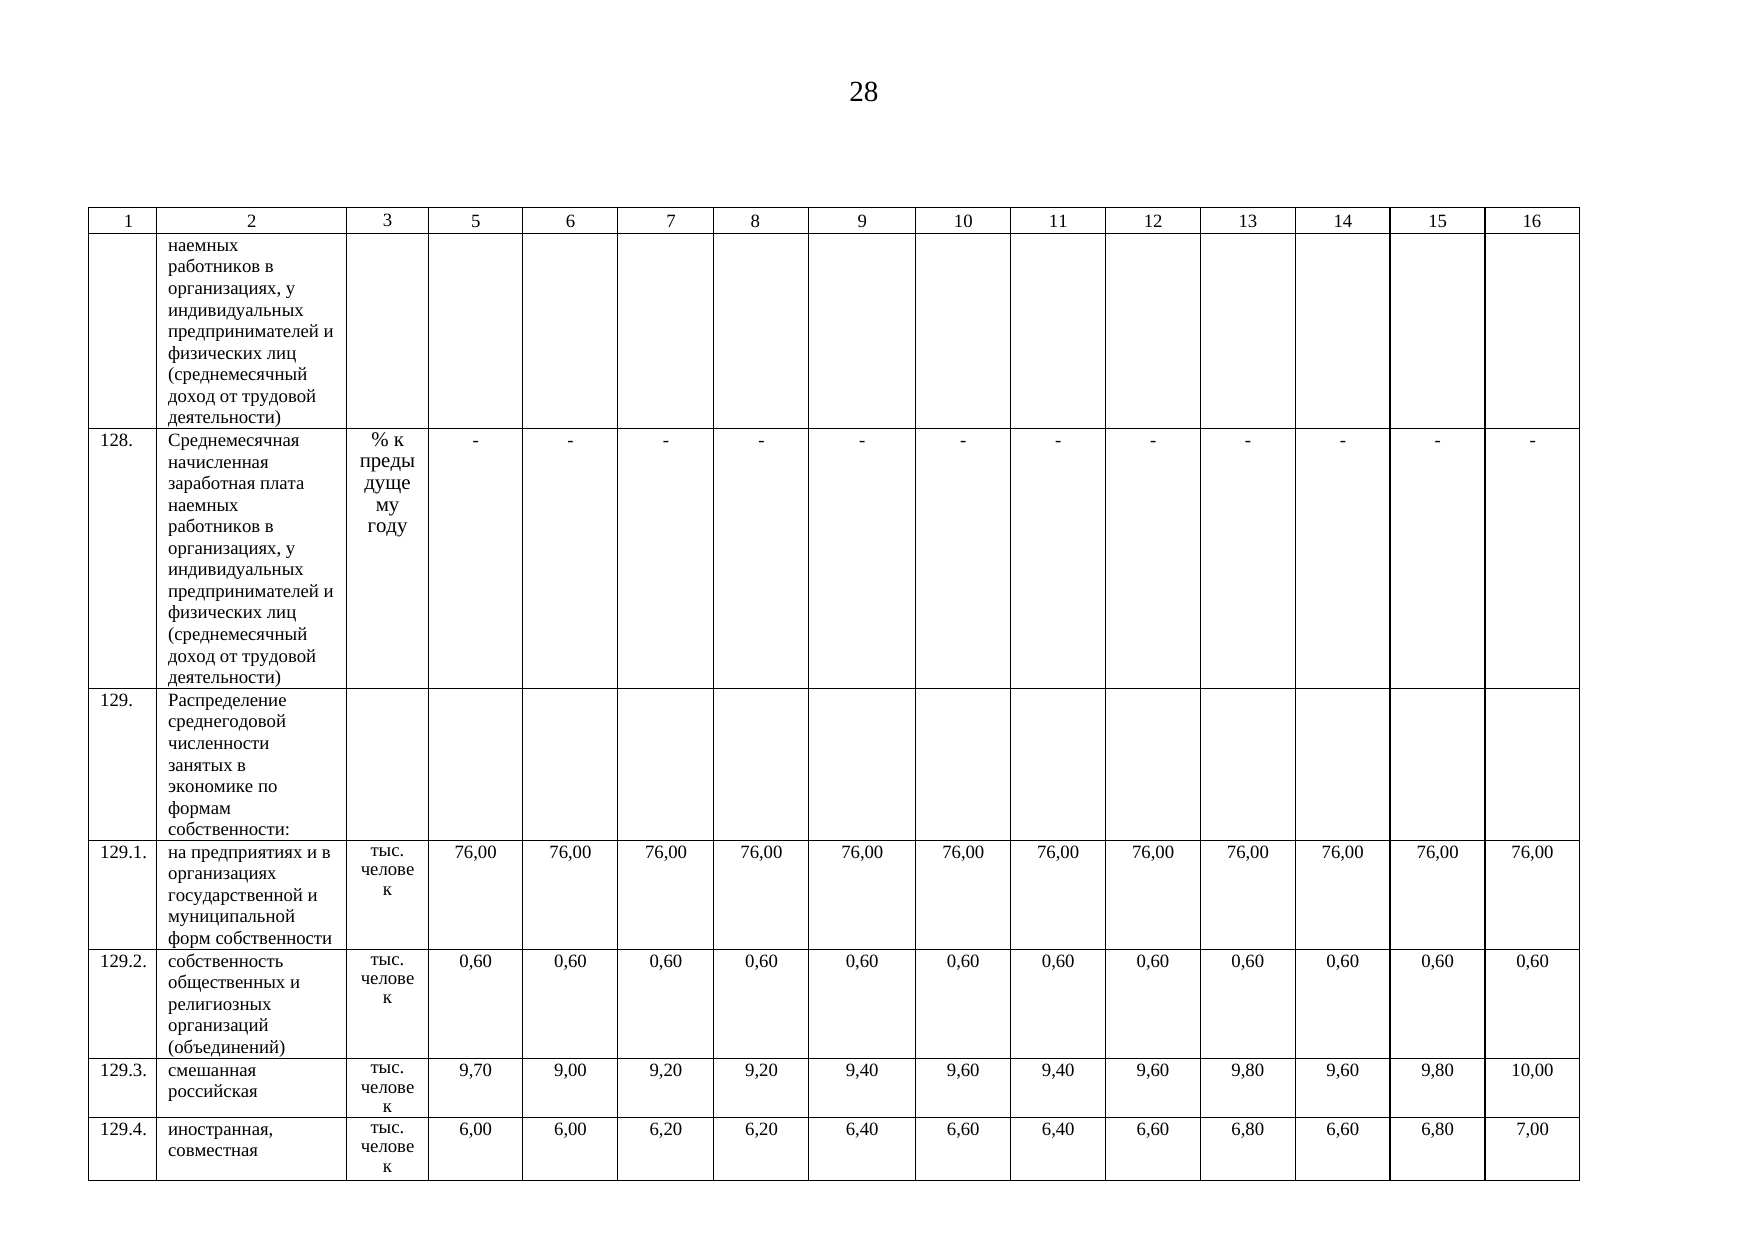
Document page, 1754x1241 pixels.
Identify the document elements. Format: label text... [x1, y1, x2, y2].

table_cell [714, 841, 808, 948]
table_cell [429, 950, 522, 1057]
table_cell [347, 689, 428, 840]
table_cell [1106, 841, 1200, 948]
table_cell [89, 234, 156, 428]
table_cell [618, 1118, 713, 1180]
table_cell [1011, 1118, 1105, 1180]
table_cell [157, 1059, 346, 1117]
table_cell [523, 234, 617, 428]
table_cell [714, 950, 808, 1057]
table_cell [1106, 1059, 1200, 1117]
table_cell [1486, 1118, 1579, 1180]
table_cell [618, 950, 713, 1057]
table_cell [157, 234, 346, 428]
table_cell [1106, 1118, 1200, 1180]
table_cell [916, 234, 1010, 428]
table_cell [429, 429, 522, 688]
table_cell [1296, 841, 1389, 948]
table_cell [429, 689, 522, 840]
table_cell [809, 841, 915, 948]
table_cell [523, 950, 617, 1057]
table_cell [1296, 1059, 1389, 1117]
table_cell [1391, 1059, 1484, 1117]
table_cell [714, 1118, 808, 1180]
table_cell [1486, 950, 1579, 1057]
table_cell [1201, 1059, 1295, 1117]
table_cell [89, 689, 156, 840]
table_header 13 [1201, 208, 1295, 233]
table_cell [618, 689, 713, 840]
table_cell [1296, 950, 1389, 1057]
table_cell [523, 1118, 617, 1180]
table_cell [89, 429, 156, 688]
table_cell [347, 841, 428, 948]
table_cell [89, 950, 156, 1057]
table_header 2 [157, 208, 346, 233]
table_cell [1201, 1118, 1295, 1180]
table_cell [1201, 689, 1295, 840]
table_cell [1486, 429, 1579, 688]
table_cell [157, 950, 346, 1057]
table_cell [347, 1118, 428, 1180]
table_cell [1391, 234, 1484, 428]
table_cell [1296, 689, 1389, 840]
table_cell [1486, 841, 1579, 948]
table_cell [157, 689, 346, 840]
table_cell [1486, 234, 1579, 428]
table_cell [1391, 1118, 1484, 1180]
table_header 10 [916, 208, 1010, 233]
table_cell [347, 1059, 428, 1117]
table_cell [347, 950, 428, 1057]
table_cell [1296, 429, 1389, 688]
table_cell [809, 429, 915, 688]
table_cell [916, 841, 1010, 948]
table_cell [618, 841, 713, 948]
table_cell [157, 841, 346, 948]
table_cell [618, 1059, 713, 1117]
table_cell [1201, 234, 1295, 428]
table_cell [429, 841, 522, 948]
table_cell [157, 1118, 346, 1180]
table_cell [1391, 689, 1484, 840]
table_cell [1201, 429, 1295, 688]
table_header 11 [1011, 208, 1105, 233]
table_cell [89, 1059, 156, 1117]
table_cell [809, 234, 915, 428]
table_header 6 [523, 208, 617, 233]
table_header 5 [429, 208, 522, 233]
table_header 8 [714, 208, 808, 233]
table_header 16 [1486, 208, 1579, 233]
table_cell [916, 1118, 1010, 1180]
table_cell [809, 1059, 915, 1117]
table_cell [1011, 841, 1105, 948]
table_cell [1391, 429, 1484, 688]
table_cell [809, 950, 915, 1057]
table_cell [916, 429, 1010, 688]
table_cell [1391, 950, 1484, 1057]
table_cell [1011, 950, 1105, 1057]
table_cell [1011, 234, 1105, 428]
table_header 7 [618, 208, 713, 233]
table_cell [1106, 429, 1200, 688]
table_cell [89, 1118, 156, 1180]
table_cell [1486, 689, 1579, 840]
table_header 9 [809, 208, 915, 233]
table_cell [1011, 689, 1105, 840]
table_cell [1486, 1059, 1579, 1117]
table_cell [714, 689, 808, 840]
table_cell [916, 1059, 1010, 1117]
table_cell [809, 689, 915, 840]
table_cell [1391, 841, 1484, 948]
table_header 14 [1296, 208, 1389, 233]
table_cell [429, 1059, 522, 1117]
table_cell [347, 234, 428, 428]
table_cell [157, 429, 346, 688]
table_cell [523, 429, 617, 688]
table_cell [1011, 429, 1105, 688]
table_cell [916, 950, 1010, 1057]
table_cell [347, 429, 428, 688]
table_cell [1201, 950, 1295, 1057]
table_header 15 [1391, 208, 1484, 233]
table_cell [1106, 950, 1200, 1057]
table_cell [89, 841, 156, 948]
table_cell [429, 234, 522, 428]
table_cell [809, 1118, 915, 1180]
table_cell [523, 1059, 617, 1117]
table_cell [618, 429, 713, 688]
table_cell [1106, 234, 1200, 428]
table_header 12 [1106, 208, 1200, 233]
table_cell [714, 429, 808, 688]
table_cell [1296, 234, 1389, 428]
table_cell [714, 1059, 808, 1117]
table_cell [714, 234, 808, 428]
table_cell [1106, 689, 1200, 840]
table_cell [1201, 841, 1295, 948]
table_header 1 [89, 208, 156, 233]
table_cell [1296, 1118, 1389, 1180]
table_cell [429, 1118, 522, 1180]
table_header 3 [347, 208, 428, 233]
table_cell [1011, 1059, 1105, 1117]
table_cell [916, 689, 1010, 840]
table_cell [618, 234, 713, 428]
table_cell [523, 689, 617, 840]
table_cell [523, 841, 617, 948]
